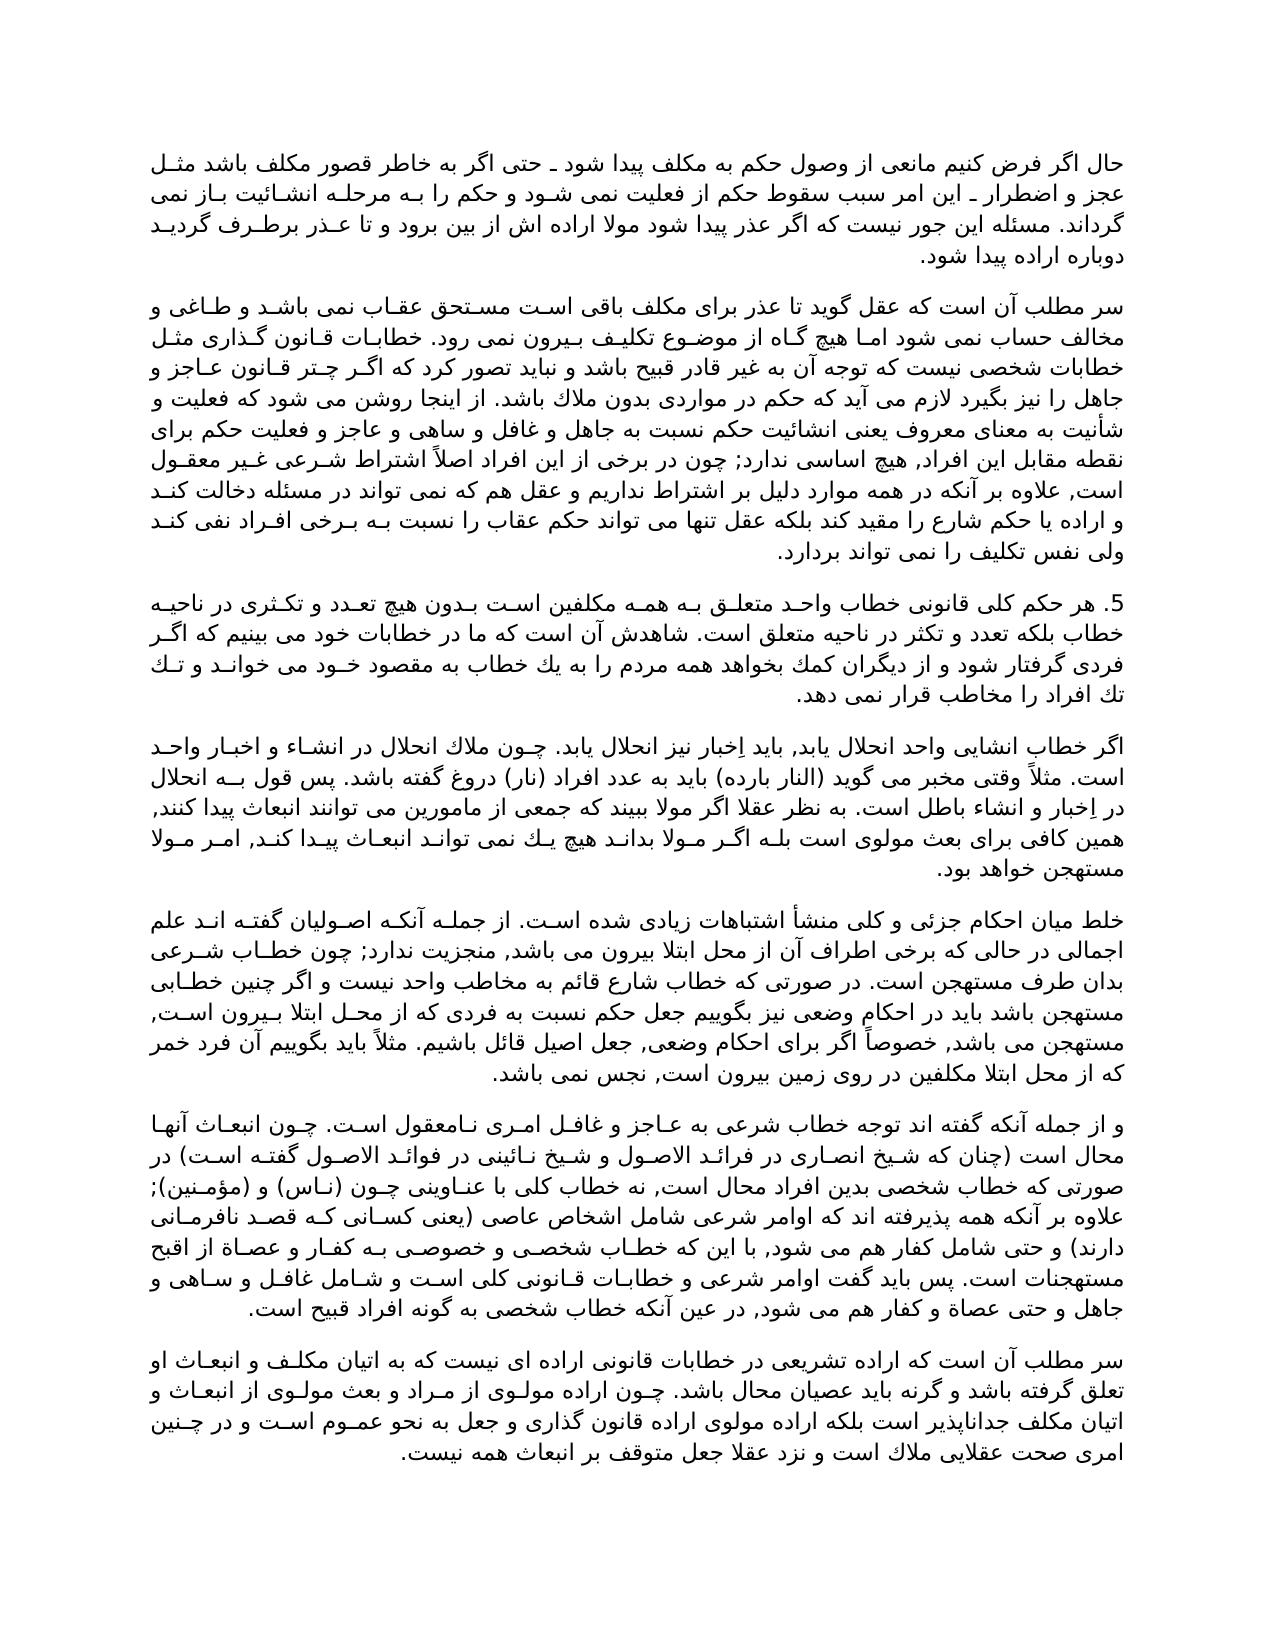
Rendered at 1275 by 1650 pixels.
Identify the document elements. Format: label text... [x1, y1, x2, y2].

text سر مطلب آن است كه اراده تشريعى در خطابات قانونى اراده اى نيست كه به اتيان مكلف و انبعاث او تعلق گرفته باشد و گرنه بايد عصيان محال باشد. چون اراده مولوى از مراد و بعث مولوى از انبعاث و اتيان مكلف جداناپذير است بلكه اراده مولوى اراده قانون گذارى و جعل به نحو عموم است و در چنين امرى صحت عقلايى ملاك است و نزد عقلا جعل متوقف بر انبعاث همه نيست. [150, 1347, 1125, 1465]
text و از جمله آنكه گفته اند توجه خطاب شرعى به عاجز و غافل امرى نامعقول است. چون انبعاث آنها محال است (چنان كه شيخ انصارى در فرائد الاصول و شيخ نائينى در فوائد الاصول گفته است) در صورتى كه خطاب شخصى بدين افراد محال است, نه خطاب كلى با عناوينى چون (ناس) و (مؤمنين); علاوه بر آنكه همه پذيرفته اند كه اوامر شرعى شامل اشخاص عاصى (يعنى كسانى كه قصد نافرمانى دارند) و حتى شامل كفار هم مى شود, با اين كه خطاب شخصى و خصوصى به كفار و عصاة از اقبح مستهجنات است. پس بايد گفت اوامر شرعى و خطابات قانونى كلى است و شامل غافل و ساهى و جاهل و حتى عصاة و كفار هم مى شود, در عين آنكه خطاب شخصى به گونه افراد قبيح است. [150, 1112, 1125, 1322]
text حال اگر فرض كنيم مانعى از وصول حكم به مكلف پيدا شود ـ حتى اگر به خاطر قصور مكلف باشد مثل عجز و اضطرار ـ اين امر سبب سقوط حكم از فعليت نمى شود و حكم را به مرحله انشائيت باز نمى گرداند. مسئله اين جور نيست كه اگر عذر پيدا شود مولا اراده اش از بين برود و تا عذر برطرف گرديد دوباره اراده پيدا شود. [150, 150, 1125, 268]
text اگر خطاب انشايى واحد انحلال يابد, بايد اِخبار نيز انحلال يابد. چون ملاك انحلال در انشاء و اخبار واحد است. مثلاً وقتى مخبر مى گويد (النار بارده) بايد به عدد افراد (نار) دروغ گفته باشد. پس قول به انحلال در اِخبار و انشاء باطل است. به نظر عقلا اگر مولا ببيند كه جمعى از مامورين مى توانند انبعاث پيدا كنند, همين كافى براى بعث مولوى است بله اگر مولا بداند هيچ يك نمى تواند انبعاث پيدا كند, امر مولا مستهجن خواهد بود. [150, 733, 1125, 882]
text خلط ميان احكام جزئى و كلى منشأ اشتباهات زيادى شده است. از جمله آنكه اصوليان گفته اند علم اجمالى در حالى كه برخى اطراف آن از محل ابتلا بيرون مى باشد, منجزيت ندارد; چون خطاب شرعى بدان طرف مستهجن است. در صورتى كه خطاب شارع قائم به مخاطب واحد نيست و اگر چنين خطابى مستهجن باشد بايد در احكام وضعى نيز بگوييم جعل حكم نسبت به فردى كه از محل ابتلا بيرون است, مستهجن مى باشد, خصوصاً اگر براى احكام وضعى, جعل اصيل قائل باشيم. مثلاً بايد بگوييم آن فرد خمر كه از محل ابتلا مكلفين در روى زمين بيرون است, نجس نمى باشد. [150, 907, 1125, 1087]
text 5. هر حكم كلى قانونى خطاب واحد متعلق به همه مكلفين است بدون هيچ تعدد و تكثرى در ناحيه خطاب بلكه تعدد و تكثر در ناحيه متعلق است. شاهدش آن است كه ما در خطابات خود مى بينيم كه اگر فردى گرفتار شود و از ديگران كمك بخواهد همه مردم را به يك خطاب به مقصود خود مى خواند و تك تك افراد را مخاطب قرار نمى دهد. [150, 590, 1125, 708]
text سر مطلب آن است كه عقل گويد تا عذر براى مكلف باقى است مستحق عقاب نمى باشد و طاغى و مخالف حساب نمى شود اما هيچ گاه از موضوع تكليف بيرون نمى رود. خطابات قانون گذارى مثل خطابات شخصى نيست كه توجه آن به غير قادر قبيح باشد و نبايد تصور كرد كه اگر چتر قانون عاجز و جاهل را نيز بگيرد لازم مى آيد كه حكم در مواردى بدون ملاك باشد. از اينجا روشن مى شود كه فعليت و شأنيت به معناى معروف يعنى انشائيت حكم نسبت به جاهل و غافل و ساهى و عاجز و فعليت حكم براى نقطه مقابل اين افراد, هيچ اساسى ندارد; چون در برخى از اين افراد اصلاً اشتراط شرعى غير معقول است, علاوه بر آنكه در همه موارد دليل بر اشتراط نداريم و عقل هم كه نمى تواند در مسئله دخالت كند و اراده يا حكم شارع را مقيد كند بلكه عقل تنها مى تواند حكم عقاب را نسبت به برخى افراد نفى كند ولى نفس تكليف را نمى تواند بردارد. [150, 293, 1125, 565]
